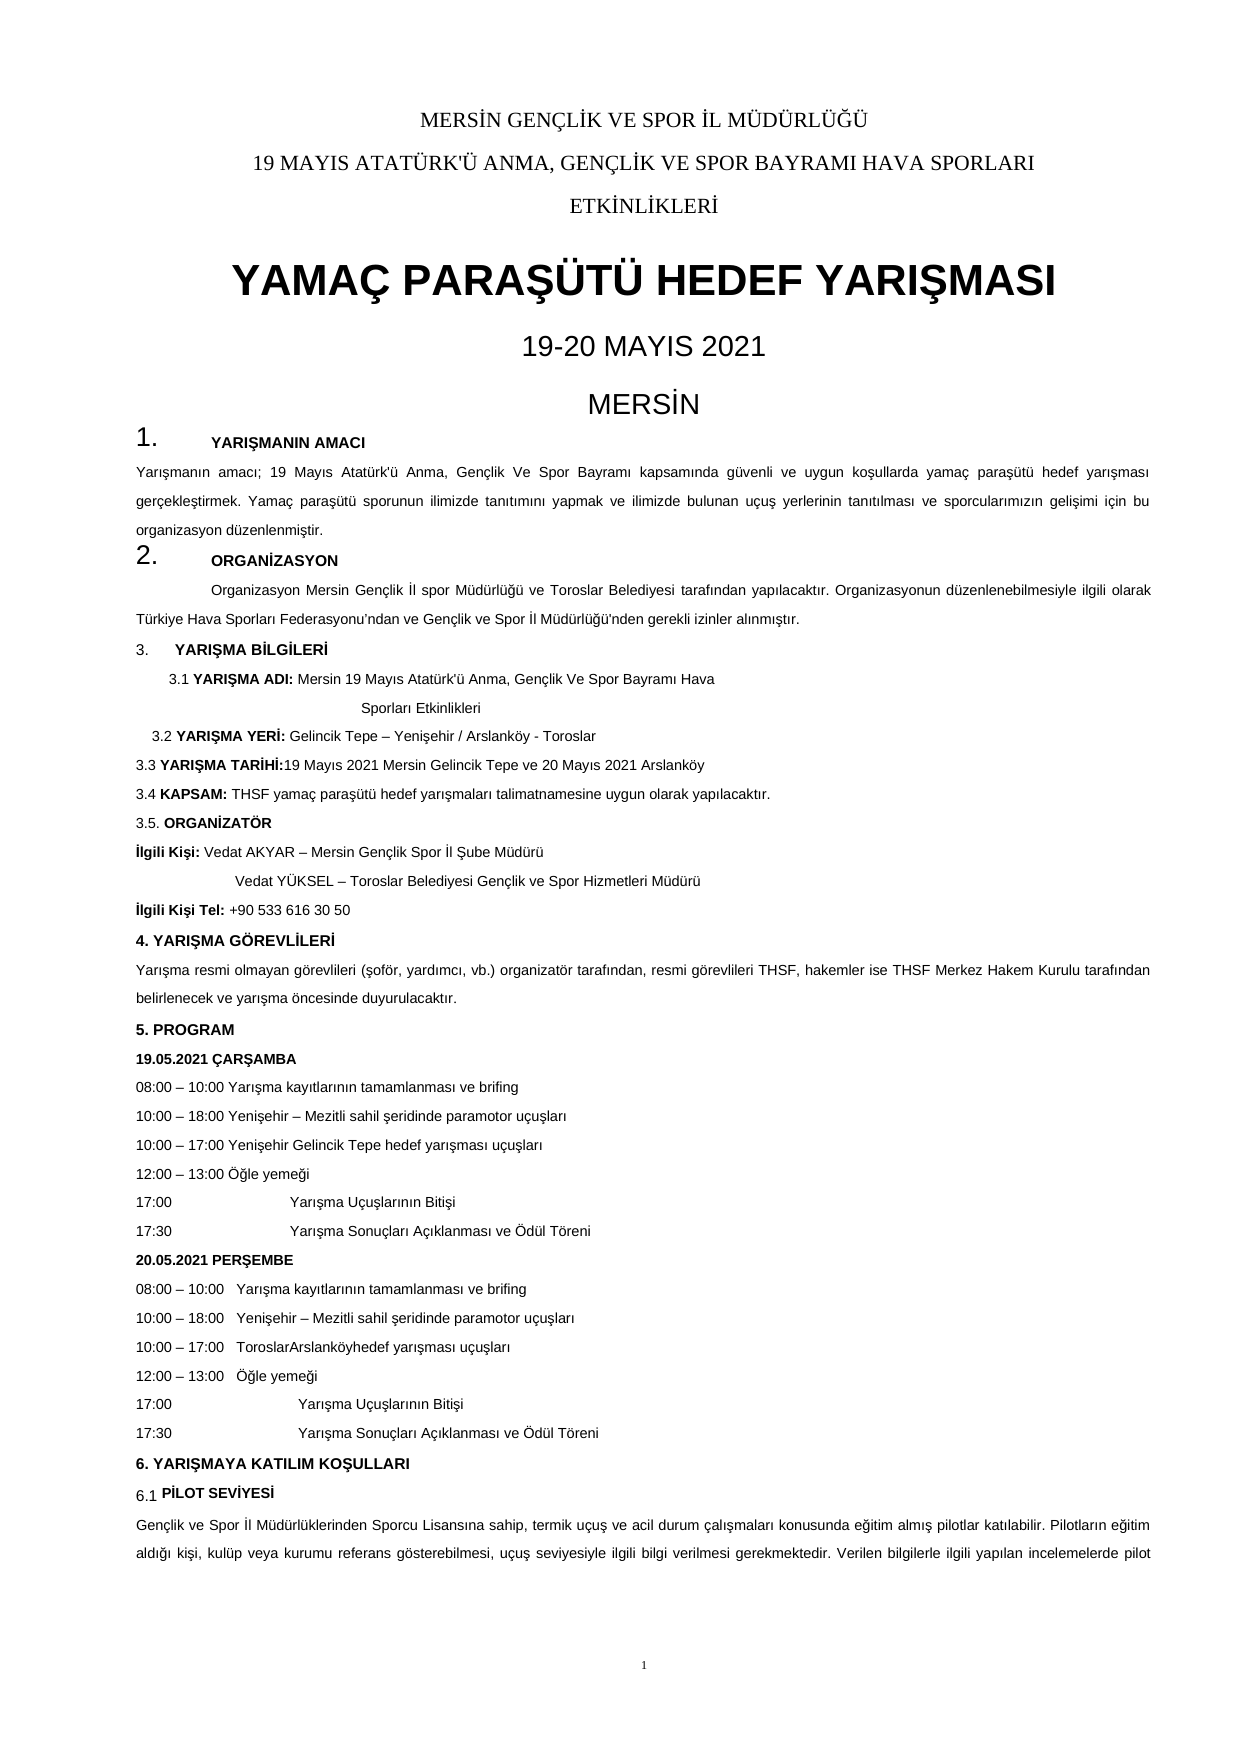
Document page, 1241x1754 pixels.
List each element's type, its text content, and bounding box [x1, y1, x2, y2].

text 17:00 Yarışma Uçuşlarının Bitişi [136, 1384, 1152, 1413]
text 19-20 MAYIS 2021 [136, 305, 1152, 363]
text 17:00 Yarışma Uçuşlarının Bitişi [136, 1182, 1152, 1211]
text 19 MAYIS ATATÜRK'Ü ANMA, GENÇLİK VE SPOR BAYRAMI HAVA SPORLARI [136, 132, 1152, 175]
text 3. YARIŞMA BİLGİLERİ [136, 627, 1152, 659]
text 12:00 – 13:00 Öğle yemeği [136, 1154, 1152, 1182]
text MERSİN GENÇLİK VE SPOR İL MÜDÜRLÜĞÜ [136, 89, 1152, 132]
text 17:30 Yarışma Sonuçları Açıklanması ve Ödül Töreni [136, 1211, 1152, 1240]
text YAMAÇ PARAŞÜTÜ HEDEF YARIŞMASI [136, 218, 1152, 305]
text 3.1 YARIŞMA ADI: Mersin 19 Mayıs Atatürk'ü Anma, Gençlik Ve Spor Bayramı Hava [136, 659, 1152, 687]
text 08:00 – 10:00 Yarışma kayıtlarının tamamlanması ve brifing [136, 1269, 1152, 1298]
text 10:00 – 17:00 ToroslarArslanköyhedef yarışması uçuşları [136, 1327, 1152, 1355]
text MERSİN [136, 363, 1152, 420]
text 6.1 PİLOT SEVİYESİ [136, 1473, 1152, 1504]
text 10:00 – 17:00 Yenişehir Gelincik Tepe hedef yarışması uçuşları [136, 1125, 1152, 1154]
text Yarışma resmi olmayan görevlileri (şoför, yardımcı, vb.) organizatör tarafından, resmi görevlileri THSF, hakemler ise THSF Merkez Hakem Kurulu tarafından belirlenecek ve yarışma öncesinde duyurulacaktır. [136, 949, 1152, 1007]
text Yarışmanın amacı; 19 Mayıs Atatürk'ü Anma, Gençlik Ve Spor Bayramı kapsamında güvenli ve uygun koşullarda yamaç paraşütü hedef yarışması gerçekleştirmek. Yamaç paraşütü sporunun ilimizde tanıtımını yapmak ve ilimizde bulunan uçuş yerlerinin tanıtılması ve sporcularımızın gelişimi için bu organizasyon düzenlenmiştir. [136, 452, 1152, 538]
text Vedat YÜKSEL – Toroslar Belediyesi Gençlik ve Spor Hizmetleri Müdürü [136, 861, 1152, 889]
text 5. PROGRAM [136, 1007, 1152, 1038]
text 3.4 KAPSAM: THSF yamaç paraşütü hedef yarışmaları talimatnamesine uygun olarak yapılacaktır. [136, 774, 1152, 803]
text 08:00 – 10:00 Yarışma kayıtlarının tamamlanması ve brifing [136, 1067, 1152, 1096]
text 6. YARIŞMAYA KATILIM KOŞULLARI [136, 1442, 1152, 1473]
text 17:30 Yarışma Sonuçları Açıklanması ve Ödül Töreni [136, 1413, 1152, 1442]
text Organizasyon Mersin Gençlik İl spor Müdürlüğü ve Toroslar Belediyesi tarafından yapılacaktır. Organizasyonun düzenlenebilmesiyle ilgili olarak Türkiye Hava Sporları Federasyonu’ndan ve Gençlik ve Spor İl Müdürlüğü'nden gerekli izinler alınmıştır. [136, 570, 1152, 627]
text 3.2 YARIŞMA YERİ: Gelincik Tepe – Yenişehir / Arslanköy - Toroslar [136, 716, 1152, 745]
text 3.5. ORGANİZATÖR [136, 803, 1152, 832]
text İlgili Kişi: Vedat AKYAR – Mersin Gençlik Spor İl Şube Müdürü [136, 832, 1152, 861]
text 19.05.2021 ÇARŞAMBA [136, 1038, 1152, 1067]
list ORGANİZASYON [136, 539, 1152, 570]
text İlgili Kişi Tel: +90 533 616 30 50 [136, 889, 1152, 918]
text Sporları Etkinlikleri [361, 687, 1152, 716]
text 20.05.2021 PERŞEMBE [136, 1240, 1152, 1269]
text 4. YARIŞMA GÖREVLİLERİ [136, 918, 1152, 949]
text 10:00 – 18:00 Yenişehir – Mezitli sahil şeridinde paramotor uçuşları [136, 1298, 1152, 1327]
text 3.3 YARIŞMA TARİHİ:19 Mayıs 2021 Mersin Gelincik Tepe ve 20 Mayıs 2021 Arslanköy [136, 745, 1152, 774]
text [136, 1504, 1152, 1562]
list YARIŞMANIN AMACI [136, 421, 1152, 452]
text 12:00 – 13:00 Öğle yemeği [136, 1355, 1152, 1384]
text ETKİNLİKLERİ [136, 175, 1152, 218]
text 10:00 – 18:00 Yenişehir – Mezitli sahil şeridinde paramotor uçuşları [136, 1096, 1152, 1125]
